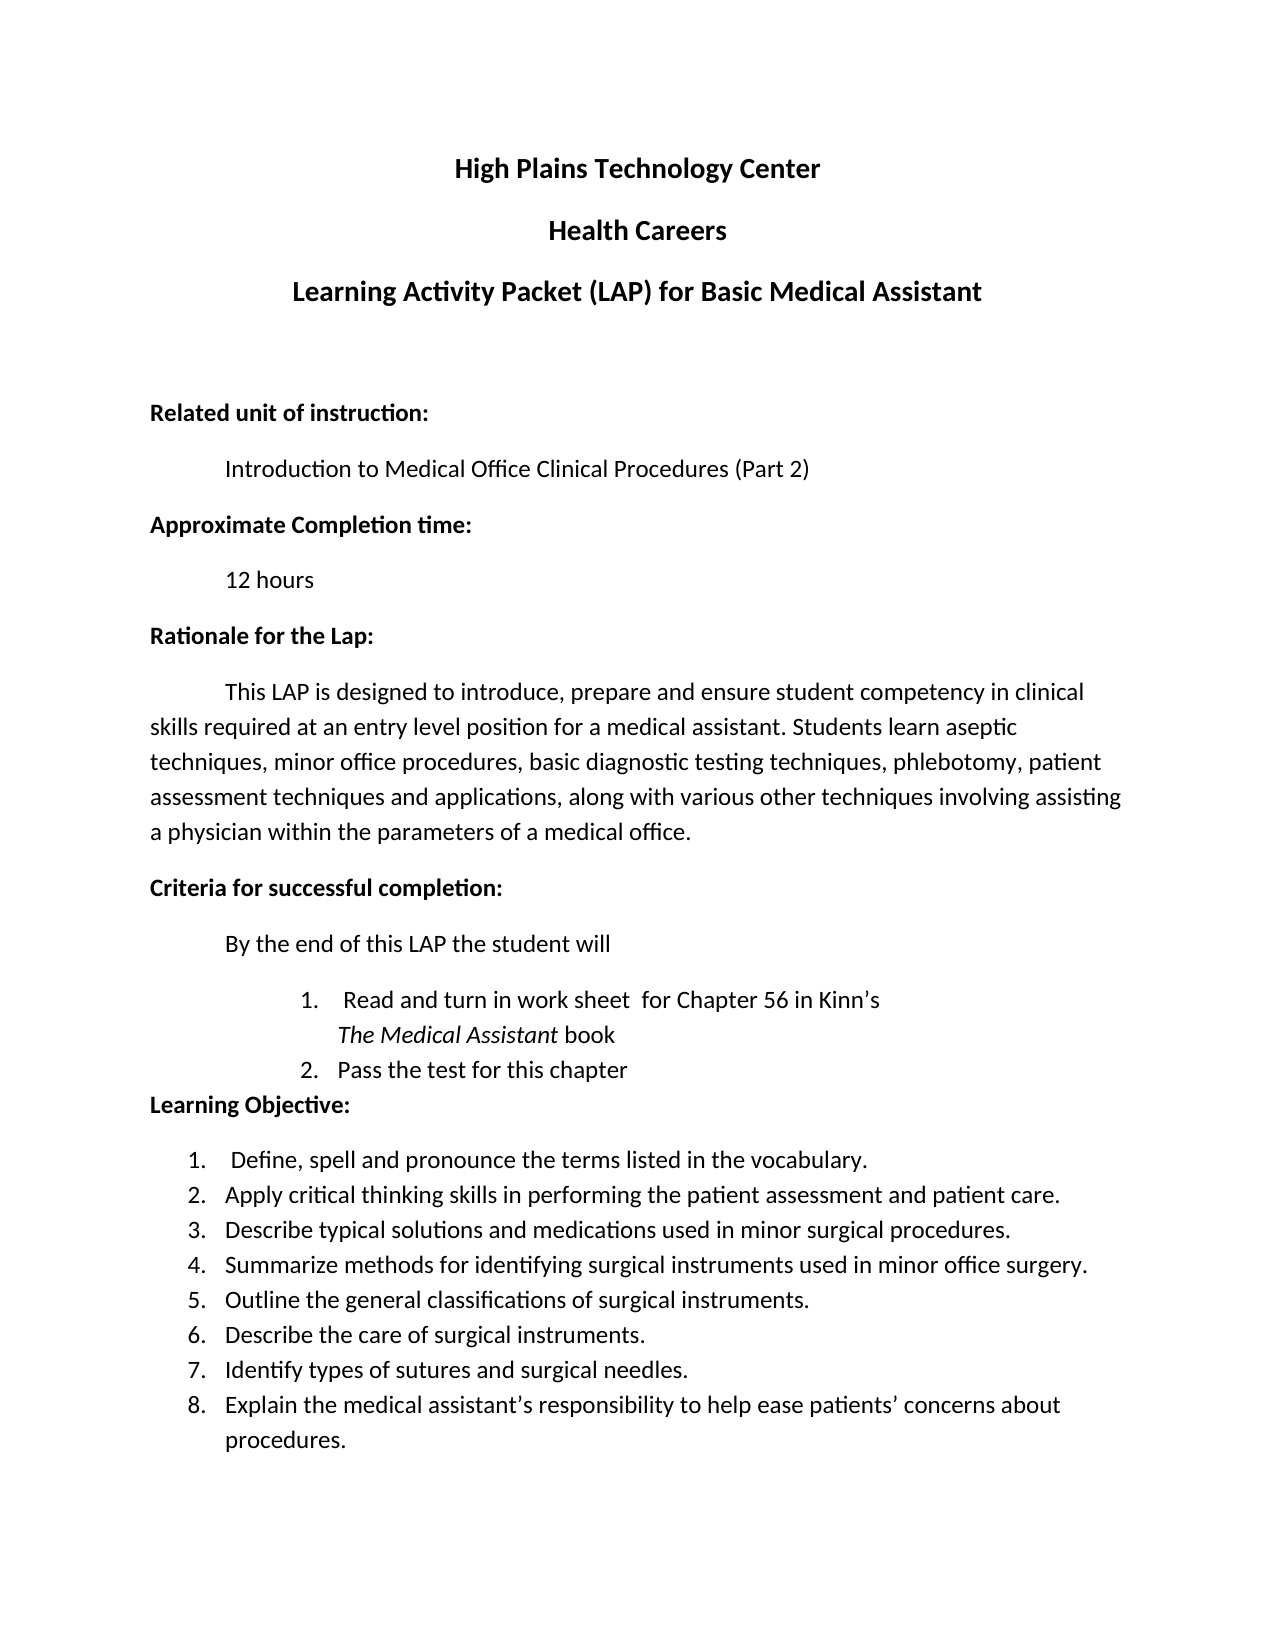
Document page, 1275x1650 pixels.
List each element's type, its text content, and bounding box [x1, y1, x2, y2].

text Learning Objective: [150, 1089, 1125, 1119]
text Learning Activity Packet (LAP) for Basic Medical Assistant [150, 273, 1125, 309]
list Outline the general classifications of surgical instruments. [187, 1284, 1125, 1315]
text Related unit of instruction: [150, 397, 1125, 428]
text Criteria for successful completion: [150, 872, 1125, 903]
list Summarize methods for identifying surgical instruments used in minor office surgery. [187, 1249, 1125, 1280]
list Identify types of sutures and surgical needles. [187, 1354, 1125, 1385]
text By the end of this LAP the student will [150, 928, 1125, 958]
list Describe typical solutions and medications used in minor surgical procedures. [187, 1214, 1125, 1245]
text Health Careers [150, 212, 1125, 247]
list Explain the medical assistant’s responsibility to help ease patients’ concerns about procedures. [187, 1389, 1125, 1455]
list Describe the care of surgical instruments. [187, 1319, 1125, 1350]
list Read and turn in work sheet for Chapter 56 in Kinn’s [300, 984, 1125, 1014]
text This LAP is designed to introduce, prepare and ensure student competency in clinical skills required at an entry level position for a medical assistant. Students learn aseptic techniques, minor office procedures, basic diagnostic testing techniques, phlebotomy, patient assessment techniques and applications, along with various other techniques involving assisting a physician within the parameters of a medical office. [150, 676, 1125, 847]
list Define, spell and pronounce the terms listed in the vocabulary. [187, 1144, 1125, 1175]
text Introduction to Medical Office Clinical Procedures (Part 2) [150, 453, 1125, 483]
text 12 hours [150, 564, 1125, 595]
text High Plains Technology Center [150, 150, 1125, 186]
text The Medical Assistant book [337, 1019, 1125, 1049]
text Approximate Completion time: [150, 509, 1125, 539]
list Pass the test for this chapter [300, 1054, 1125, 1084]
text Rationale for the Lap: [150, 620, 1125, 651]
list Apply critical thinking skills in performing the patient assessment and patient care. [187, 1179, 1125, 1210]
